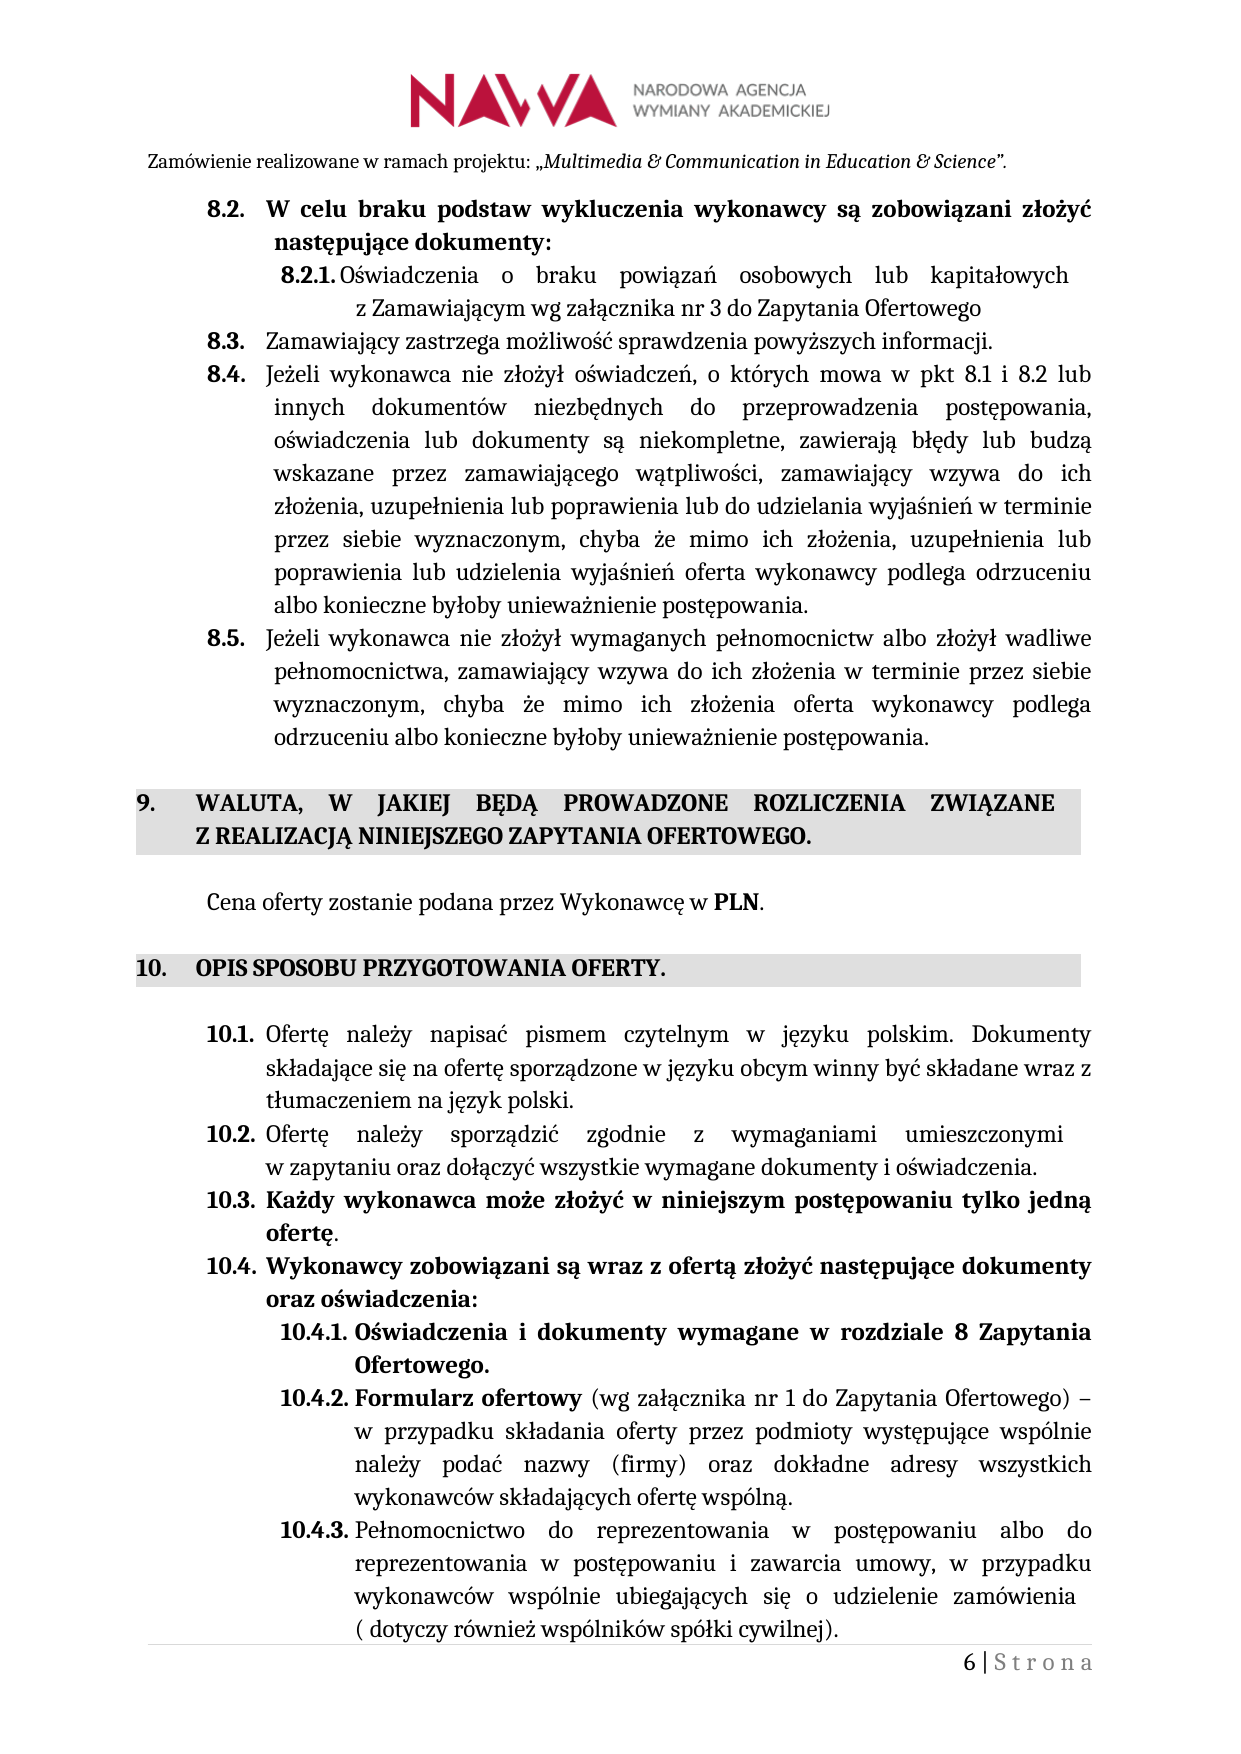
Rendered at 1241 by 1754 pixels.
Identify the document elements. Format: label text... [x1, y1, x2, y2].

list W celu braku podstaw wykluczenia wykonawcy są zobowiązani złożyć następujące dokumenty: [207, 195, 1092, 257]
list Ofertę należy sporządzić zgodnie z wymaganiami umieszczonymi w zapytaniu oraz dołączyć wszystkie wymagane dokumenty i oświadczenia. [207, 1119, 1092, 1181]
list Jeżeli wykonawca nie złożył wymaganych pełnomocnictw albo złożył wadliwe pełnomocnictwa, zamawiający wzywa do ich złożenia w terminie przez siebie wyznaczonym, chyba że mimo ich złożenia oferta wykonawcy podlega odrzuceniu albo konieczne byłoby unieważnienie postępowania. [207, 624, 1092, 752]
picture [410, 73, 830, 128]
list Pełnomocnictwo do reprezentowania w postępowaniu albo do reprezentowania w postępowaniu i zawarcia umowy, w przypadku wykonawców wspólnie ubiegających się o udzielenie zamówienia ( dotyczy również wspólników spółki cywilnej). [281, 1516, 1092, 1643]
text Cena oferty zostanie podana przez Wykonawcę w PLN. [148, 888, 1092, 917]
list Jeżeli wykonawca nie złożył oświadczeń, o których mowa w pkt 8.1 i 8.2 lub innych dokumentów niezbędnych do przeprowadzenia postępowania, oświadczenia lub dokumenty są niekompletne, zawierają błędy lub budzą wskazane przez zamawiającego wątpliwości, zamawiający wzywa do ich złożenia, uzupełnienia lub poprawienia lub do udzielania wyjaśnień w terminie przez siebie wyznaczonym, chyba że mimo ich złożenia, uzupełnienia lub poprawienia lub udzielenia wyjaśnień oferta wykonawcy podlega odrzuceniu albo konieczne byłoby unieważnienie postępowania. [207, 360, 1092, 620]
list Oświadczenia o braku powiązań osobowych lub kapitałowych z Zamawiającym wg załącznika nr 3 do Zapytania Ofertowego [281, 261, 1092, 323]
list Formularz ofertowy (wg załącznika nr 1 do Zapytania Ofertowego) – w przypadku składania oferty przez podmioty występujące wspólnie należy podać nazwy (firmy) oraz dokładne adresy wszystkich wykonawców składających ofertę wspólną. [281, 1384, 1092, 1511]
table_header OPIS SPOSOBU PRZYGOTOWANIA OFERTY. [136, 954, 1081, 987]
list Każdy wykonawca może złożyć w niniejszym postępowaniu tylko jedną ofertę. [207, 1186, 1092, 1247]
list Zamawiający zastrzega możliwość sprawdzenia powyższych informacji. [207, 327, 1092, 356]
table_header WALUTA, W JAKIEJ BĘDĄ PROWADZONE ROZLICZENIA ZWIĄZANE Z REALIZACJĄ NINIEJSZEGO ZAPYTANIA OFERTOWEGO. [136, 789, 1081, 855]
list Oświadczenia i dokumenty wymagane w rozdziale 8 Zapytania Ofertowego. [281, 1318, 1092, 1379]
list Ofertę należy napisać pismem czytelnym w języku polskim. Dokumenty składające się na ofertę sporządzone w języku obcym winny być składane wraz z tłumaczeniem na język polski. [207, 1020, 1092, 1115]
list Wykonawcy zobowiązani są wraz z ofertą złożyć następujące dokumenty oraz oświadczenia: [207, 1252, 1092, 1313]
